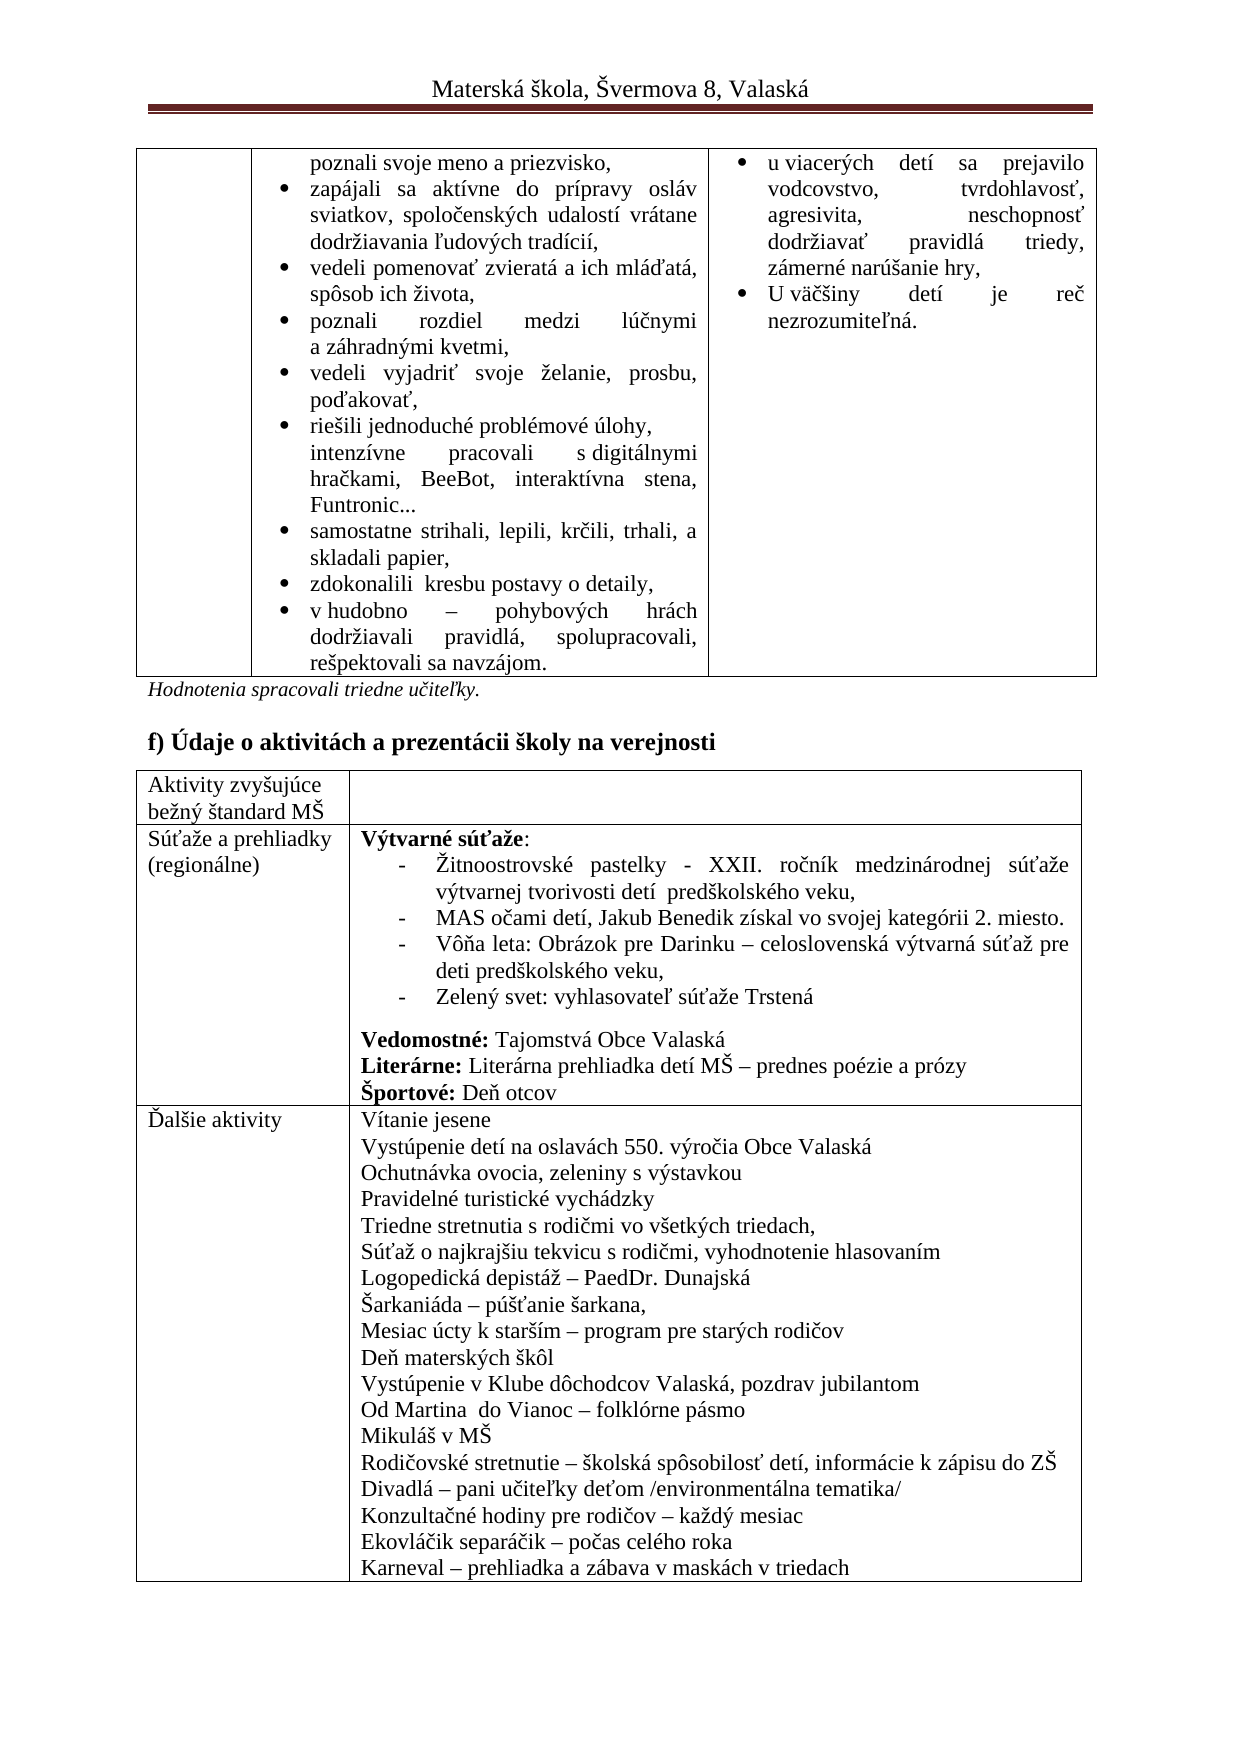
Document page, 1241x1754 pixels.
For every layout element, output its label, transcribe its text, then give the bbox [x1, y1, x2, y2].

table_cell Výtvarné súťaže: Žitnoostrovské pastelky - XXII. ročník medzinárodnej súťaže výtvarnej tvorivosti detí predškolského veku, MAS očami detí, Jakub Benedik získal vo svojej kategórii 2. miesto. Vôňa leta: Obrázok pre Darinku – celoslovenská výtvarná súťaž pre deti predškolského veku, Zelený svet: vyhlasovateľ súťaže Trstená Vedomostné: Tajomstvá Obce Valaská Literárne: Literárna prehliadka detí MŠ – prednes poézie a prózy Športové: Deň otcov [350, 825, 1081, 1105]
text f) Údaje o aktivitách a prezentácii školy na verejnosti [148, 727, 1093, 756]
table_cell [350, 1106, 1081, 1581]
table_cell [252, 149, 708, 676]
table_header Aktivity zvyšujúce bežný štandard MŠ [137, 771, 349, 824]
table_cell Súťaže a prehliadky (regionálne) [137, 825, 349, 1105]
table_header [350, 771, 1081, 824]
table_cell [709, 149, 1096, 676]
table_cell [137, 149, 251, 676]
text Hodnotenia spracovali triedne učiteľky. [148, 677, 1093, 701]
table_cell Ďalšie aktivity [137, 1106, 349, 1581]
